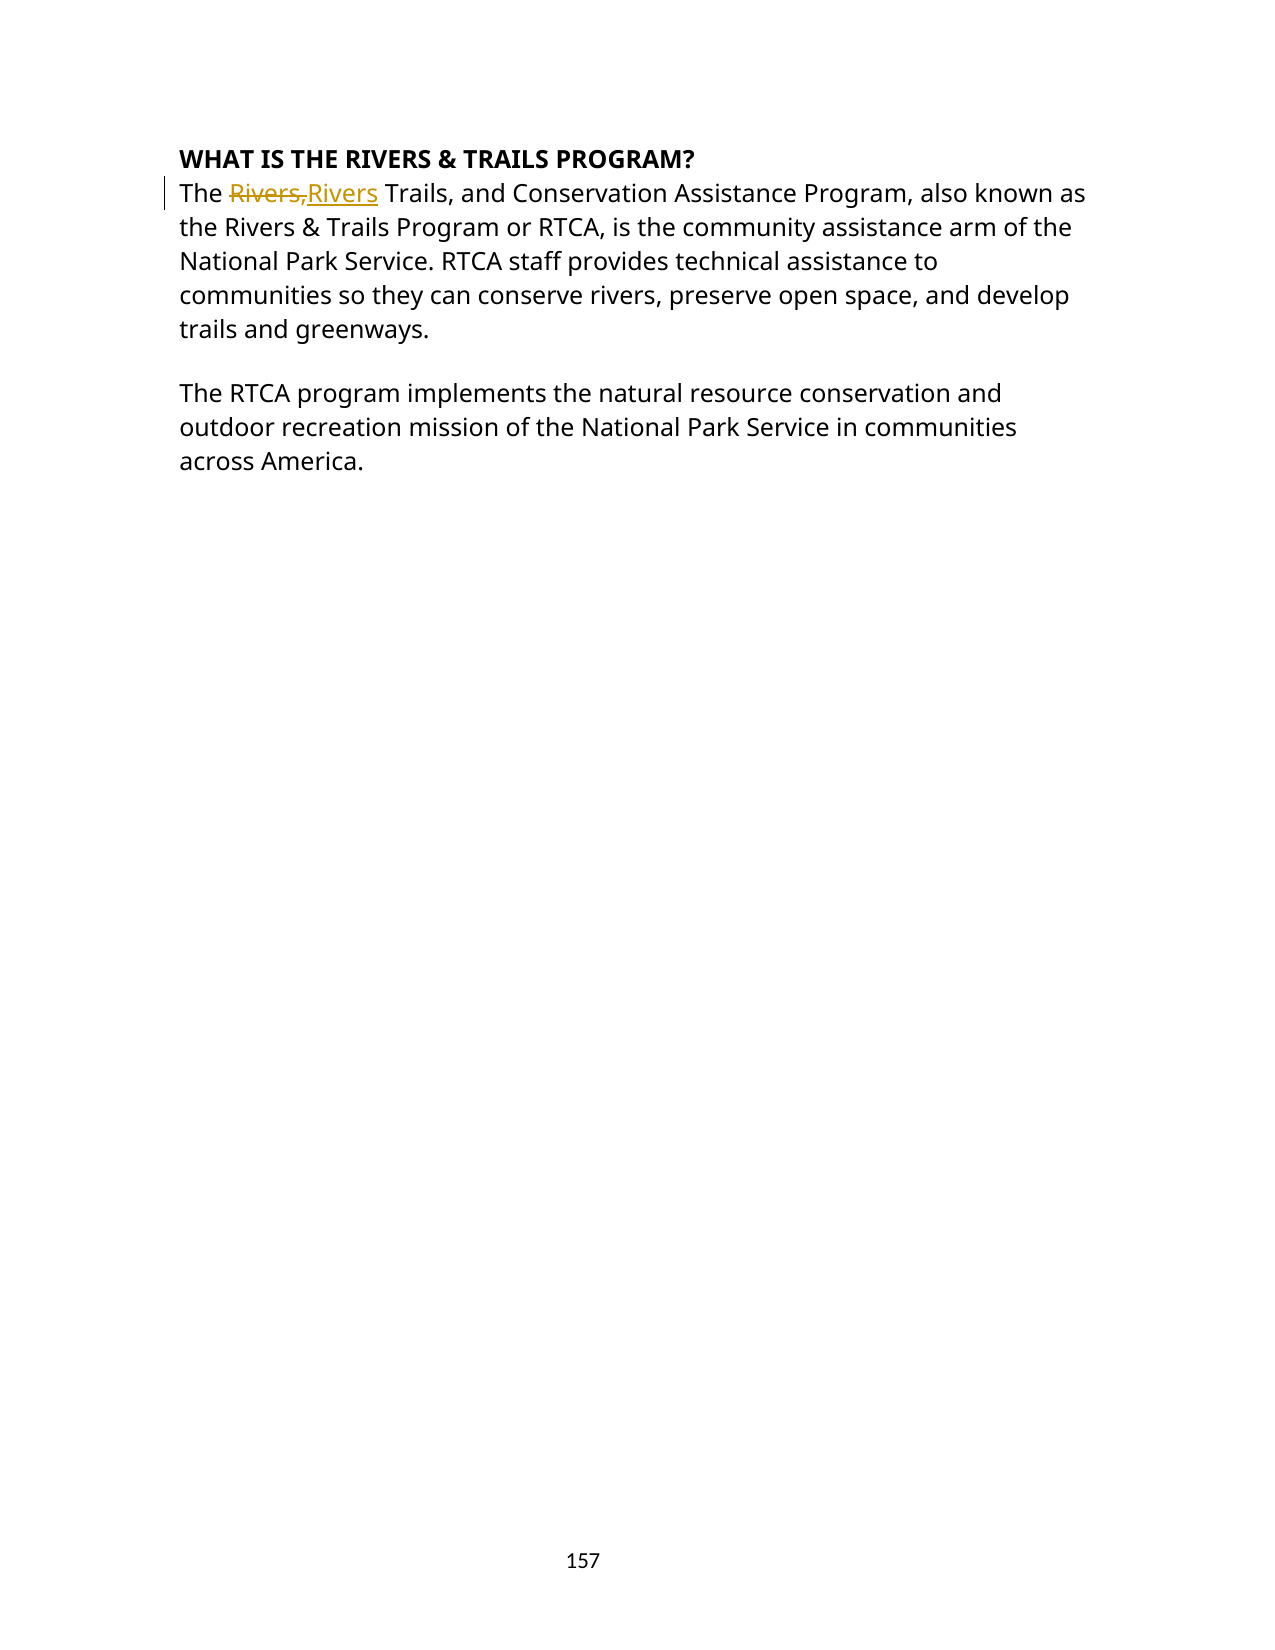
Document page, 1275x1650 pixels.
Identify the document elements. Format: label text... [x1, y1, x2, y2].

text What is the Rivers & Trails Program? The Trails, and Conservation Assistance Program, also known as the Rivers & Trails Program or RTCA, is the community assistance arm of the National Park Service. RTCA staff provides technical assistance to communities so they can conserve rivers, preserve open space, and develop trails and greenways. [179, 142, 1096, 346]
text The RTCA program implements the natural resource conservation and outdoor recreation mission of the National Park Service in communities across . [179, 375, 1096, 477]
